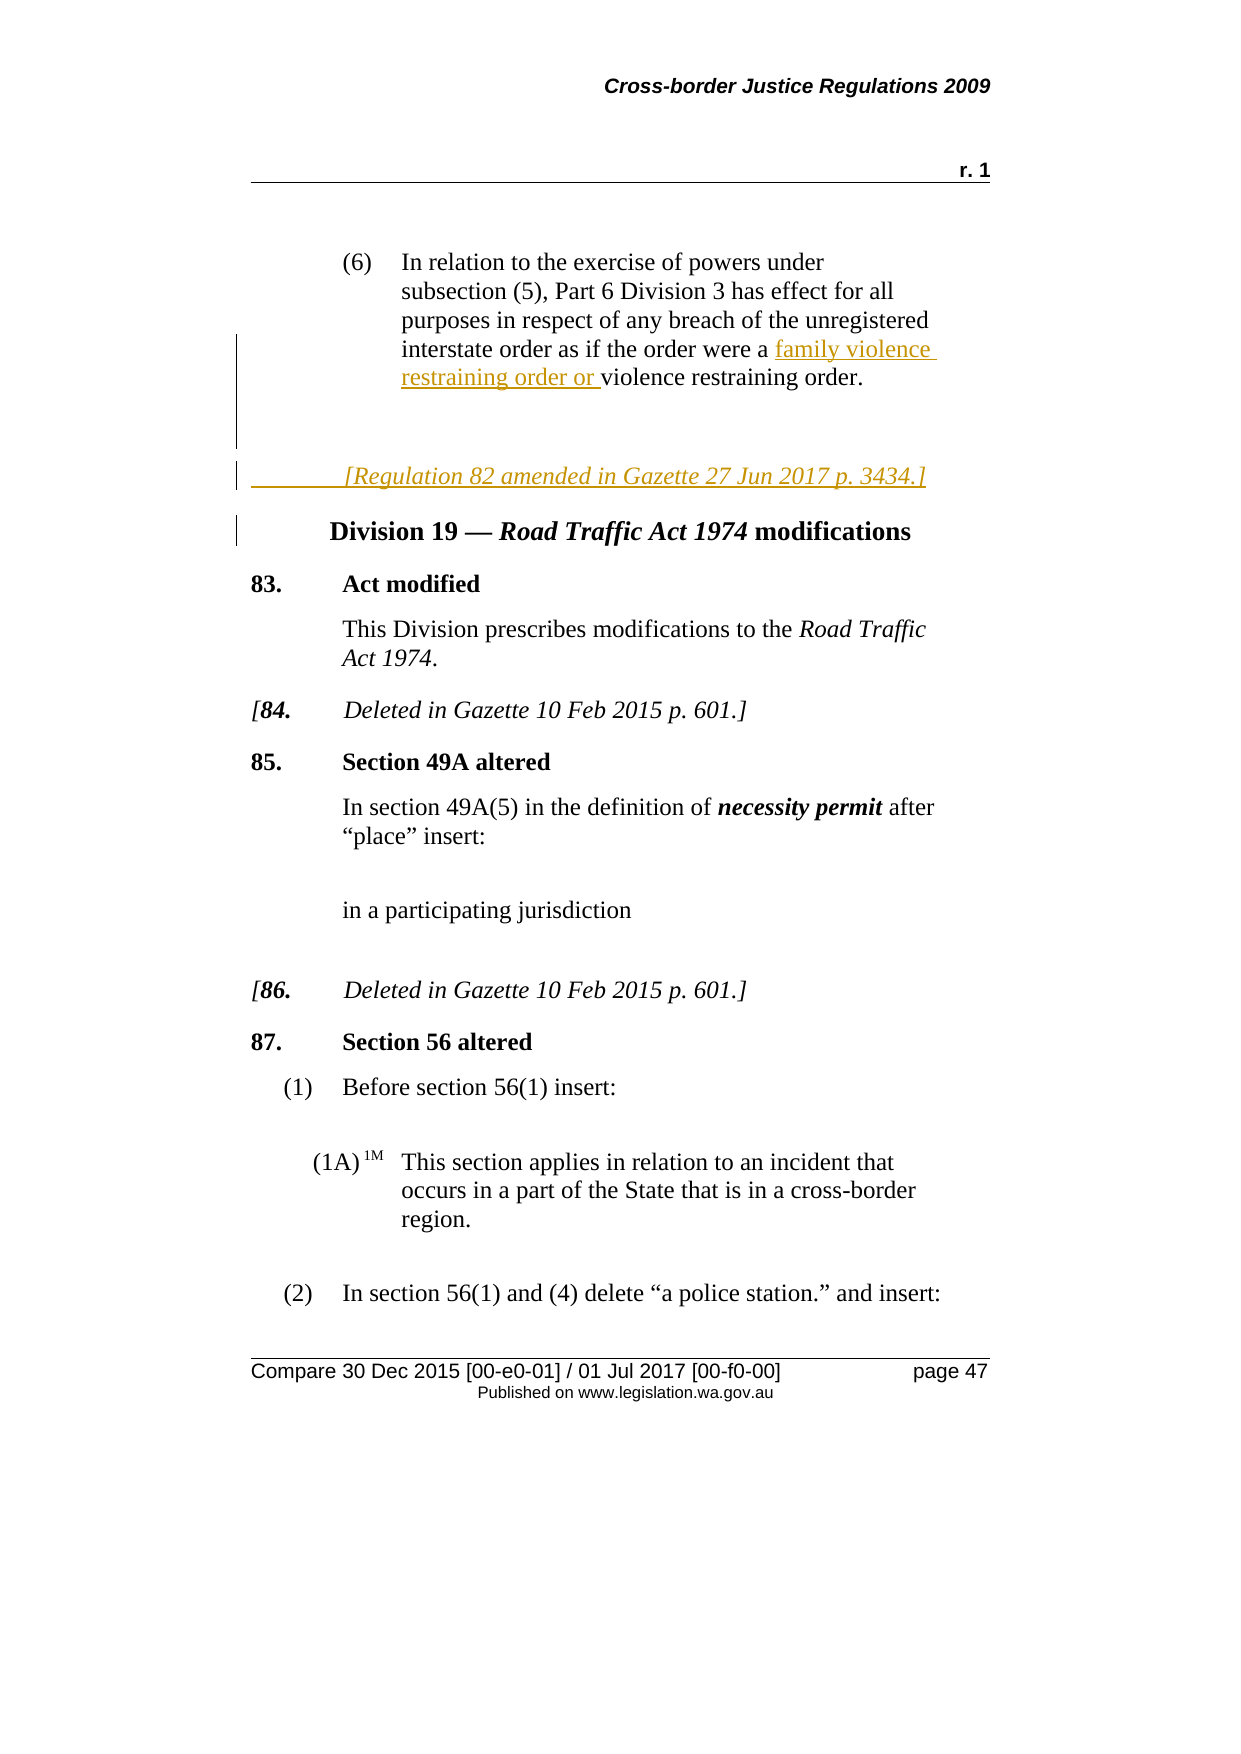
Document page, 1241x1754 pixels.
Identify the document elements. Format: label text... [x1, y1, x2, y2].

text This Division prescribes modifications to the Road Traffic Act 1974. [251, 614, 990, 672]
subtitle 83. Act modified [251, 569, 990, 598]
text in a participating jurisdiction [251, 895, 990, 924]
subtitle 85. Section 49A altered [251, 747, 990, 775]
text [84. Deleted in Gazette 10 Feb 2015 p. 601.] [251, 695, 990, 724]
subtitle 87. Section 56 altered [251, 1027, 990, 1056]
text In section 49A(5) in the definition of necessity permit after “place” insert: [251, 792, 990, 849]
text [86. Deleted in Gazette 10 Feb 2015 p. 601.] [251, 975, 990, 1004]
text (1A) 1M This section applies in relation to an incident that occurs in a part of the State that is in a cross-border region. [312, 1147, 960, 1233]
text (1) Before section 56(1) insert: [251, 1072, 990, 1101]
text (6) In relation to the exercise of powers under subsection (5), Part 6 Division 3 has effect for all purposes in respect of any breach of the unregistered interstate order as if the order were a violence restraining order. [312, 247, 960, 391]
text (2) In section 56(1) and (4) delete “a police station.” and insert: [251, 1278, 990, 1307]
subtitle Division 19 — Road Traffic Act 1974 modifications [251, 515, 990, 546]
